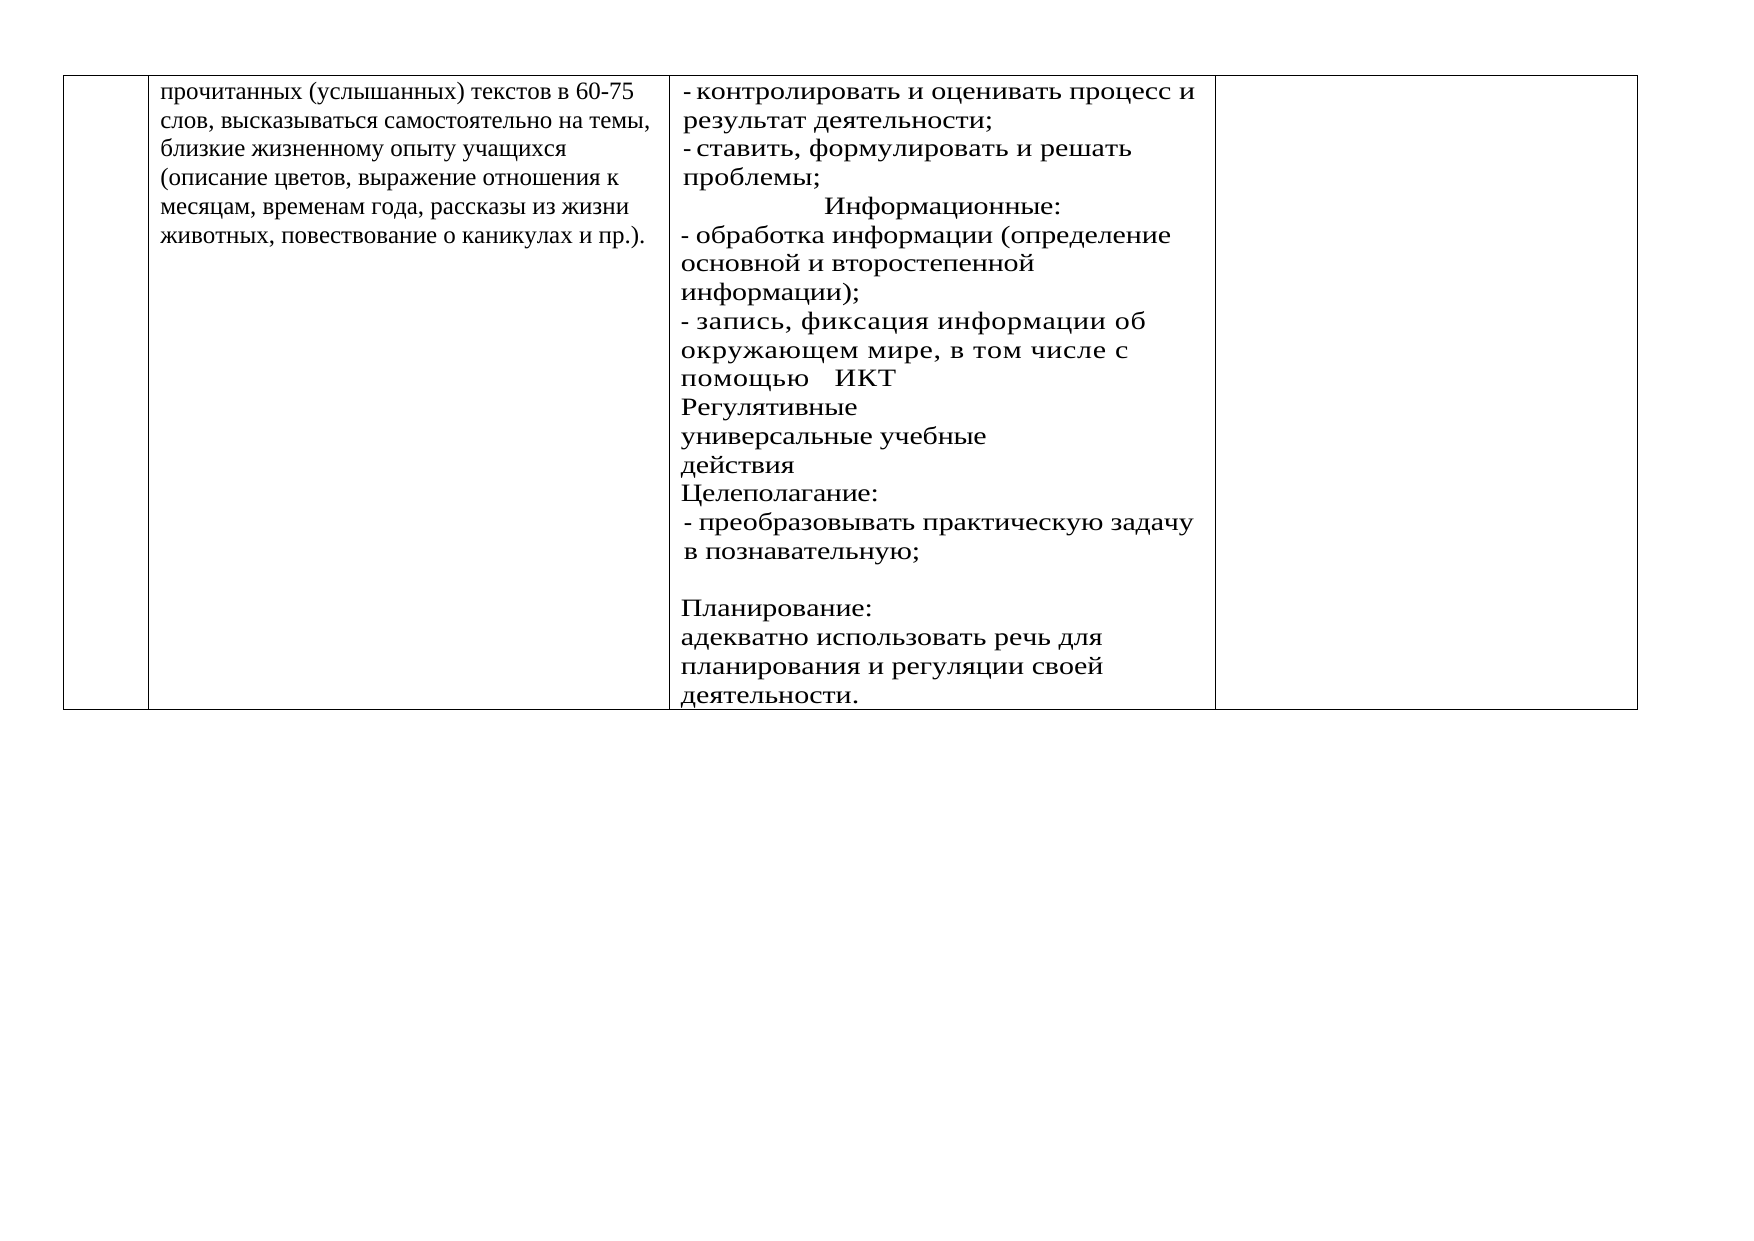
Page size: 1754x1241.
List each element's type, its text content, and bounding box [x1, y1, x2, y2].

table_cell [1216, 76, 1637, 708]
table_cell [64, 76, 148, 708]
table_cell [149, 76, 669, 708]
